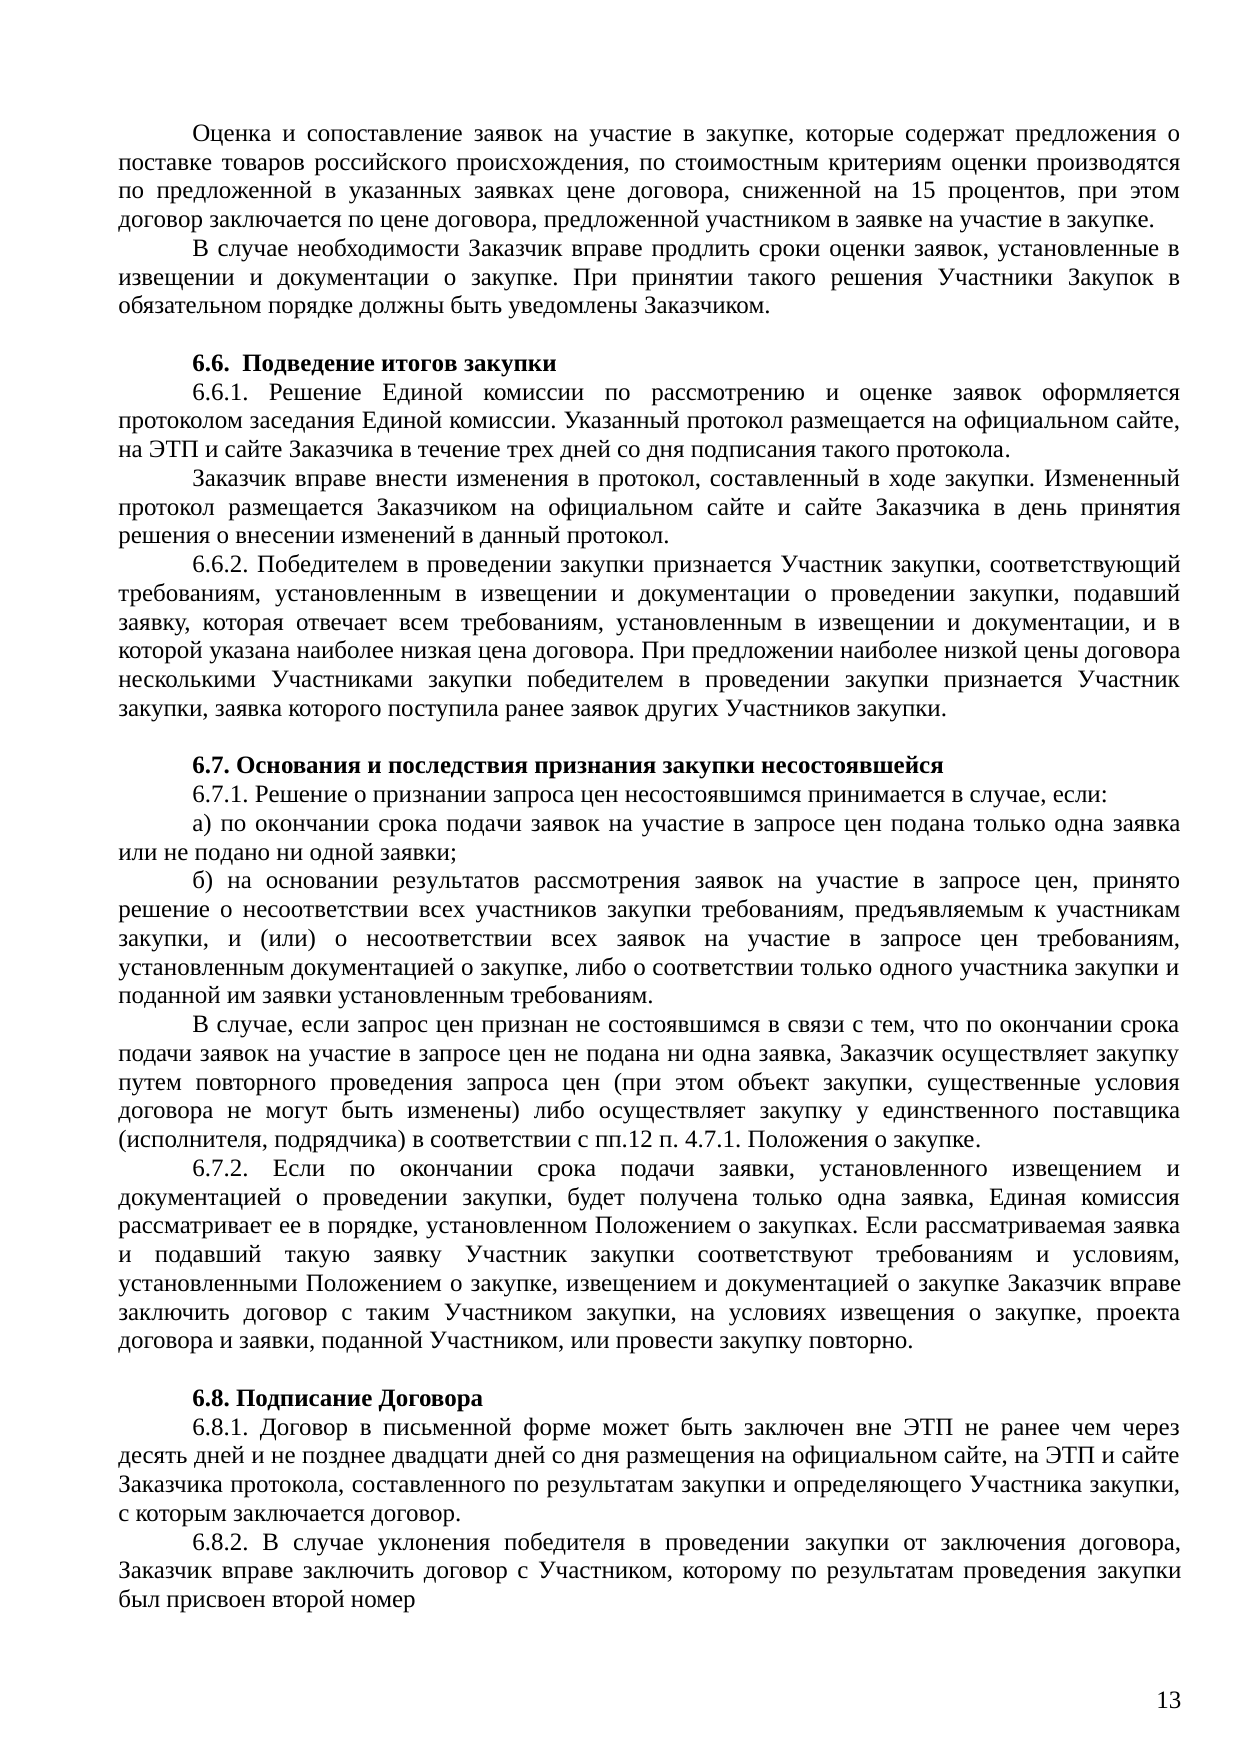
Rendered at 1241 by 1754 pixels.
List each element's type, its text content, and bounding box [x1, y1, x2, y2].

text В случае, если запрос цен признан не состоявшимся в связи с тем, что по окончании срока подачи заявок на участие в запросе цен не подана ни одна заявка, Заказчик осуществляет закупку путем повторного проведения запроса цен (при этом объект закупки, существенные условия договора не могут быть изменены) либо осуществляет закупку у единственного поставщика (исполнителя, подрядчика) в соответствии с пп.12 п. 4.7.1. Положения о закупке. [118, 1009, 1181, 1153]
text В случае необходимости Заказчик вправе продлить сроки оценки заявок, установленные в извещении и документации о закупке. При принятии такого решения Участники Закупок в обязательном порядке должны быть уведомлены Заказчиком. [118, 233, 1181, 319]
text Заказчик вправе внести изменения в протокол, составленный в ходе закупки. Измененный протокол размещается Заказчиком на официальном сайте и сайте Заказчика в день принятия решения о внесении изменений в данный протокол. [118, 463, 1181, 549]
text 6.7. Основания и последствия признания закупки несостоявшейся [118, 751, 1181, 779]
text 6.6. Подведение итогов закупки [118, 348, 1181, 377]
text 6.8.2. В случае уклонения победителя в проведении закупки от заключения договора, Заказчик вправе заключить договор с Участником, которому по результатам проведения закупки был присвоен второй номер [118, 1527, 1181, 1613]
text Оценка и сопоставление заявок на участие в закупке, которые содержат предложения о поставке товаров российского происхождения, по стоимостным критериям оценки производятся по предложенной в указанных заявках цене договора, сниженной на 15 процентов, при этом договор заключается по цене договора, предложенной участником в заявке на участие в закупке. [118, 118, 1181, 233]
text б) на основании результатов рассмотрения заявок на участие в запросе цен, принято решение о несоответствии всех участников закупки требованиям, предъявляемым к участникам закупки, и (или) о несоответствии всех заявок на участие в запросе цен требованиям, установленным документацией о закупке, либо о соответствии только одного участника закупки и поданной им заявки установленным требованиям. [118, 866, 1181, 1009]
text 6.6.2. Победителем в проведении закупки признается Участник закупки, соответствующий требованиям, установленным в извещении и документации о проведении закупки, подавший заявку, которая отвечает всем требованиям, установленным в извещении и документации, и в которой указана наиболее низкая цена договора. При предложении наиболее низкой цены договора несколькими Участниками закупки победителем в проведении закупки признается Участник закупки, заявка которого поступила ранее заявок других Участников закупки. [118, 549, 1181, 722]
text а) по окончании срока подачи заявок на участие в запросе цен подана только одна заявка или не подано ни одной заявки; [118, 808, 1181, 866]
text 6.7.2. Если по окончании срока подачи заявки, установленного извещением и документацией о проведении закупки, будет получена только одна заявка, Единая комиссия рассматривает ее в порядке, установленном Положением о закупках. Если рассматриваемая заявка и подавший такую заявку Участник закупки соответствуют требованиям и условиям, установленными Положением о закупке, извещением и документацией о закупке Заказчик вправе заключить договор с таким Участником закупки, на условиях извещения о закупке, проекта договора и заявки, поданной Участником, или провести закупку повторно. [118, 1153, 1181, 1354]
text 6.8.1. Договор в письменной форме может быть заключен вне ЭТП не ранее чем через десять дней и не позднее двадцати дней со дня размещения на официальном сайте, на ЭТП и сайте Заказчика протокола, составленного по результатам закупки и определяющего Участника закупки, с которым заключается договор. [118, 1412, 1181, 1527]
text 6.7.1. Решение о признании запроса цен несостоявшимся принимается в случае, если: [118, 779, 1181, 808]
text 6.6.1. Решение Единой комиссии по рассмотрению и оценке заявок оформляется протоколом заседания Единой комиссии. Указанный протокол размещается на официальном сайте, на ЭТП и сайте Заказчика в течение трех дней со дня подписания такого протокола. [118, 377, 1181, 463]
text 6.8. Подписание Договора [118, 1383, 1181, 1412]
